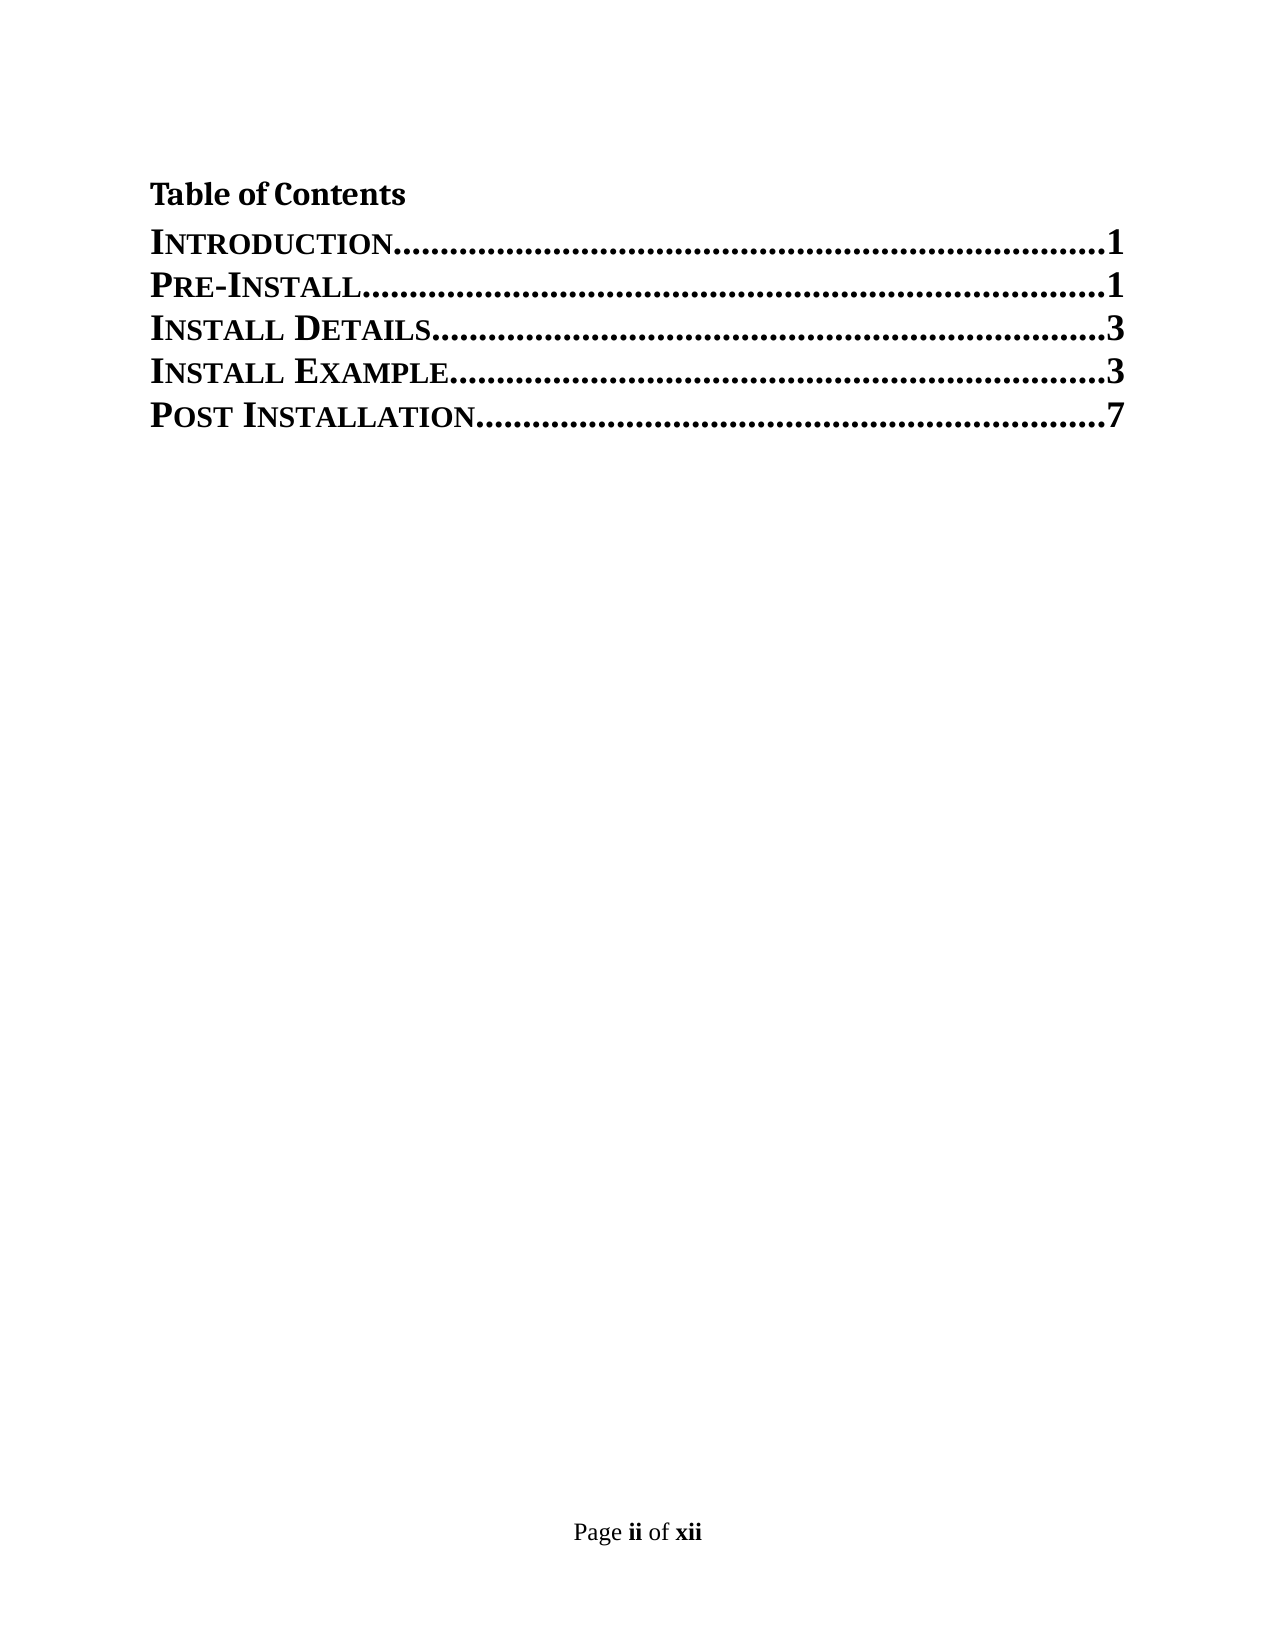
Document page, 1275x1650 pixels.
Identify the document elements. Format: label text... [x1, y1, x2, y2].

text Post Installation 7 [150, 392, 1125, 435]
text Pre-Install 1 [150, 263, 1125, 306]
text Install Details 3 [150, 306, 1125, 349]
text Introduction 1 [150, 219, 1125, 263]
subtitle Table of Contents [150, 175, 1125, 213]
text Install Example 3 [150, 349, 1125, 392]
